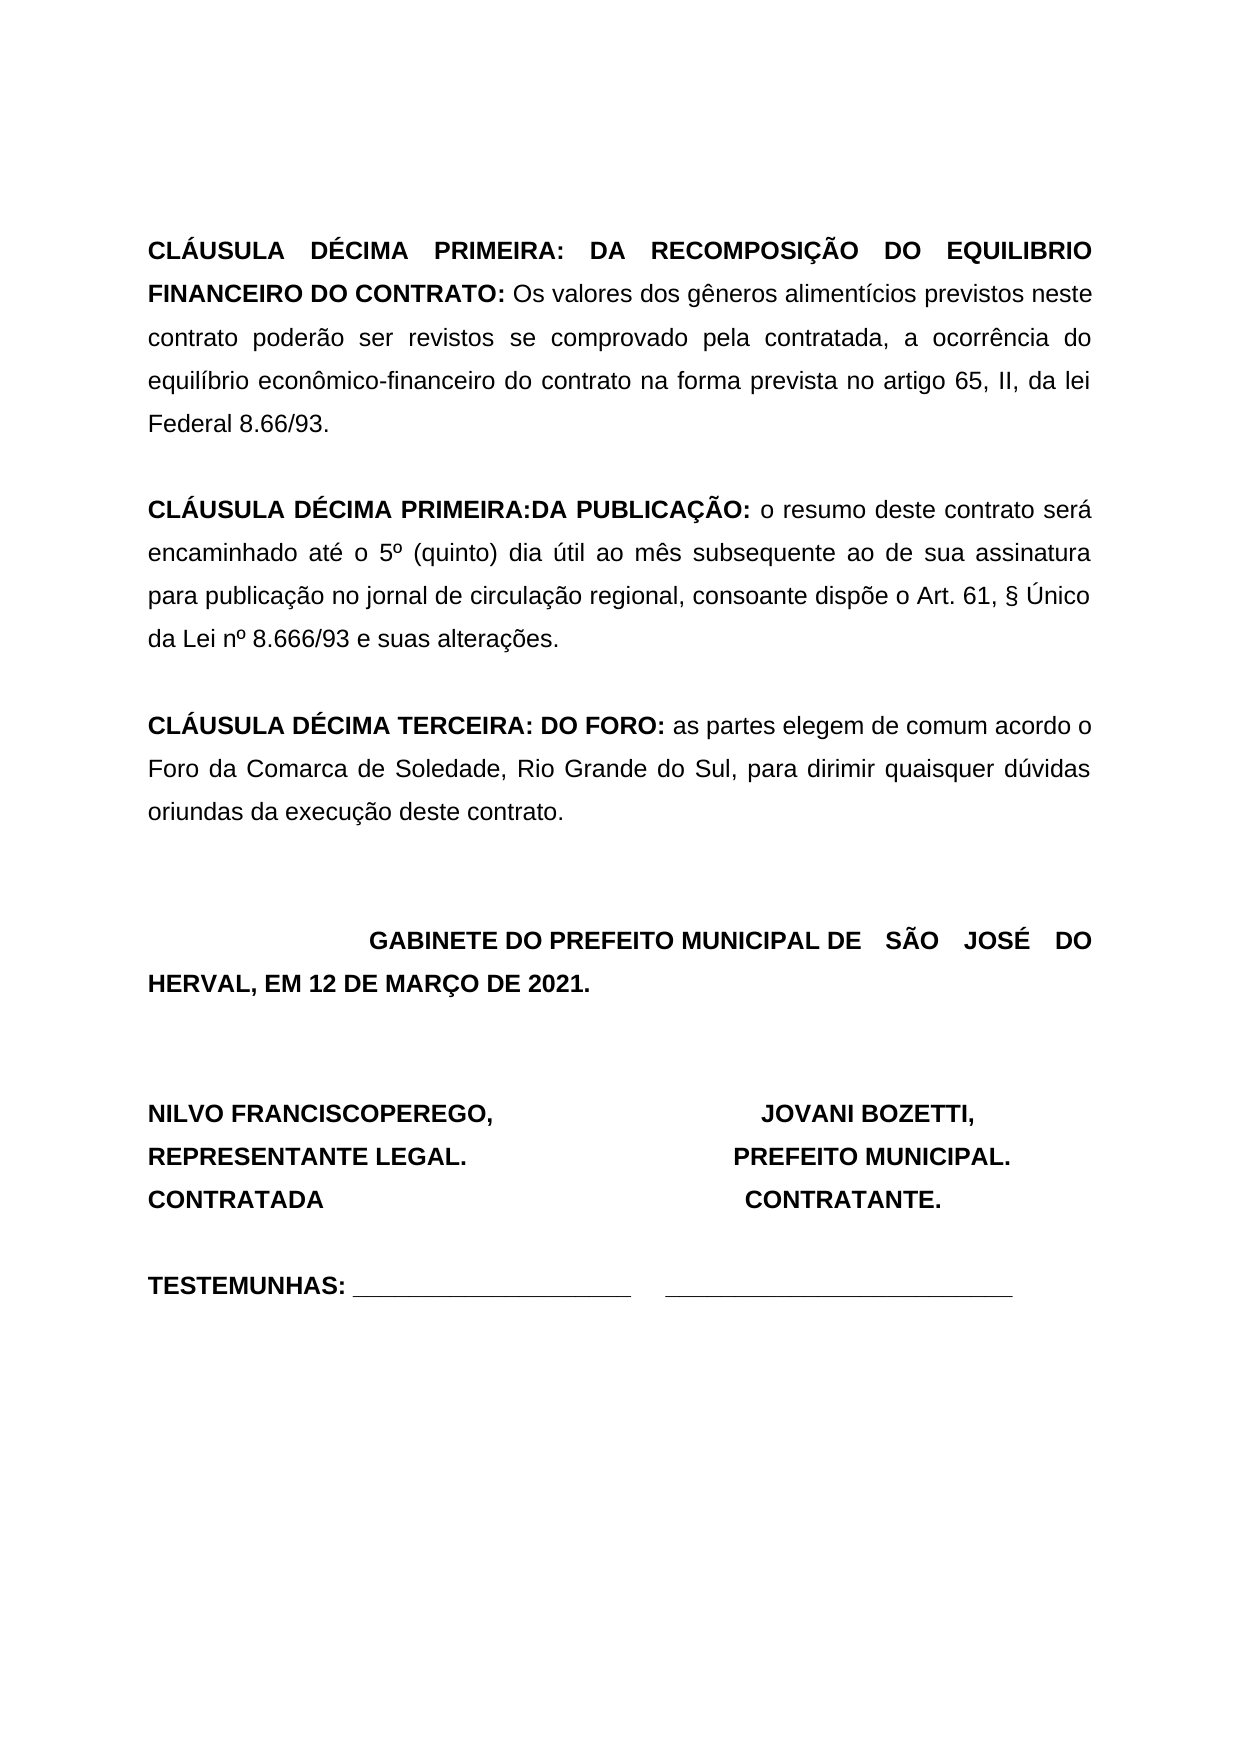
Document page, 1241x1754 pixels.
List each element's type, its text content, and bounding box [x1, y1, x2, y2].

subtitle CLÁUSULA DÉCIMA PRIMEIRA: DA RECOMPOSIÇÃO DO EQUILIBRIO FINANCEIRO DO CONTRATO: Os valores dos gêneros alimentícios previstos neste contrato poderão ser revistos se comprovado pela contratada, a ocorrência do equilíbrio econômico-financeiro do contrato na forma prevista no artigo 65, II, da lei Federal 8.66/93. [148, 236, 1092, 437]
text TESTEMUNHAS: ____________________ _________________________ [148, 1271, 1092, 1300]
text CLÁUSULA DÉCIMA TERCEIRA: DO FORO: as partes elegem de comum acordo o Foro da Comarca de Soledade, Rio Grande do Sul, para dirimir quaisquer dúvidas oriundas da execução deste contrato. [148, 711, 1092, 826]
text GABINETE DO PREFEITO MUNICIPAL DE SÃO JOSÉ DO HERVAL, EM 12 DE MARÇO DE 2021. [148, 926, 1092, 998]
text NILVO FRANCISCOPEREGO, JOVANI BOZETTI, [148, 1099, 1092, 1127]
text REPRESENTANTE LEGAL. PREFEITO MUNICIPAL. [148, 1142, 1092, 1171]
text CONTRATADA CONTRATANTE. [148, 1185, 1092, 1214]
text CLÁUSULA DÉCIMA PRIMEIRA:DA PUBLICAÇÃO: o resumo deste contrato será encaminhado até o 5º (quinto) dia útil ao mês subsequente ao de sua assinatura para publicação no jornal de circulação regional, consoante dispõe o Art. 61, § Único da Lei nº 8.666/93 e suas alterações. [148, 495, 1092, 653]
